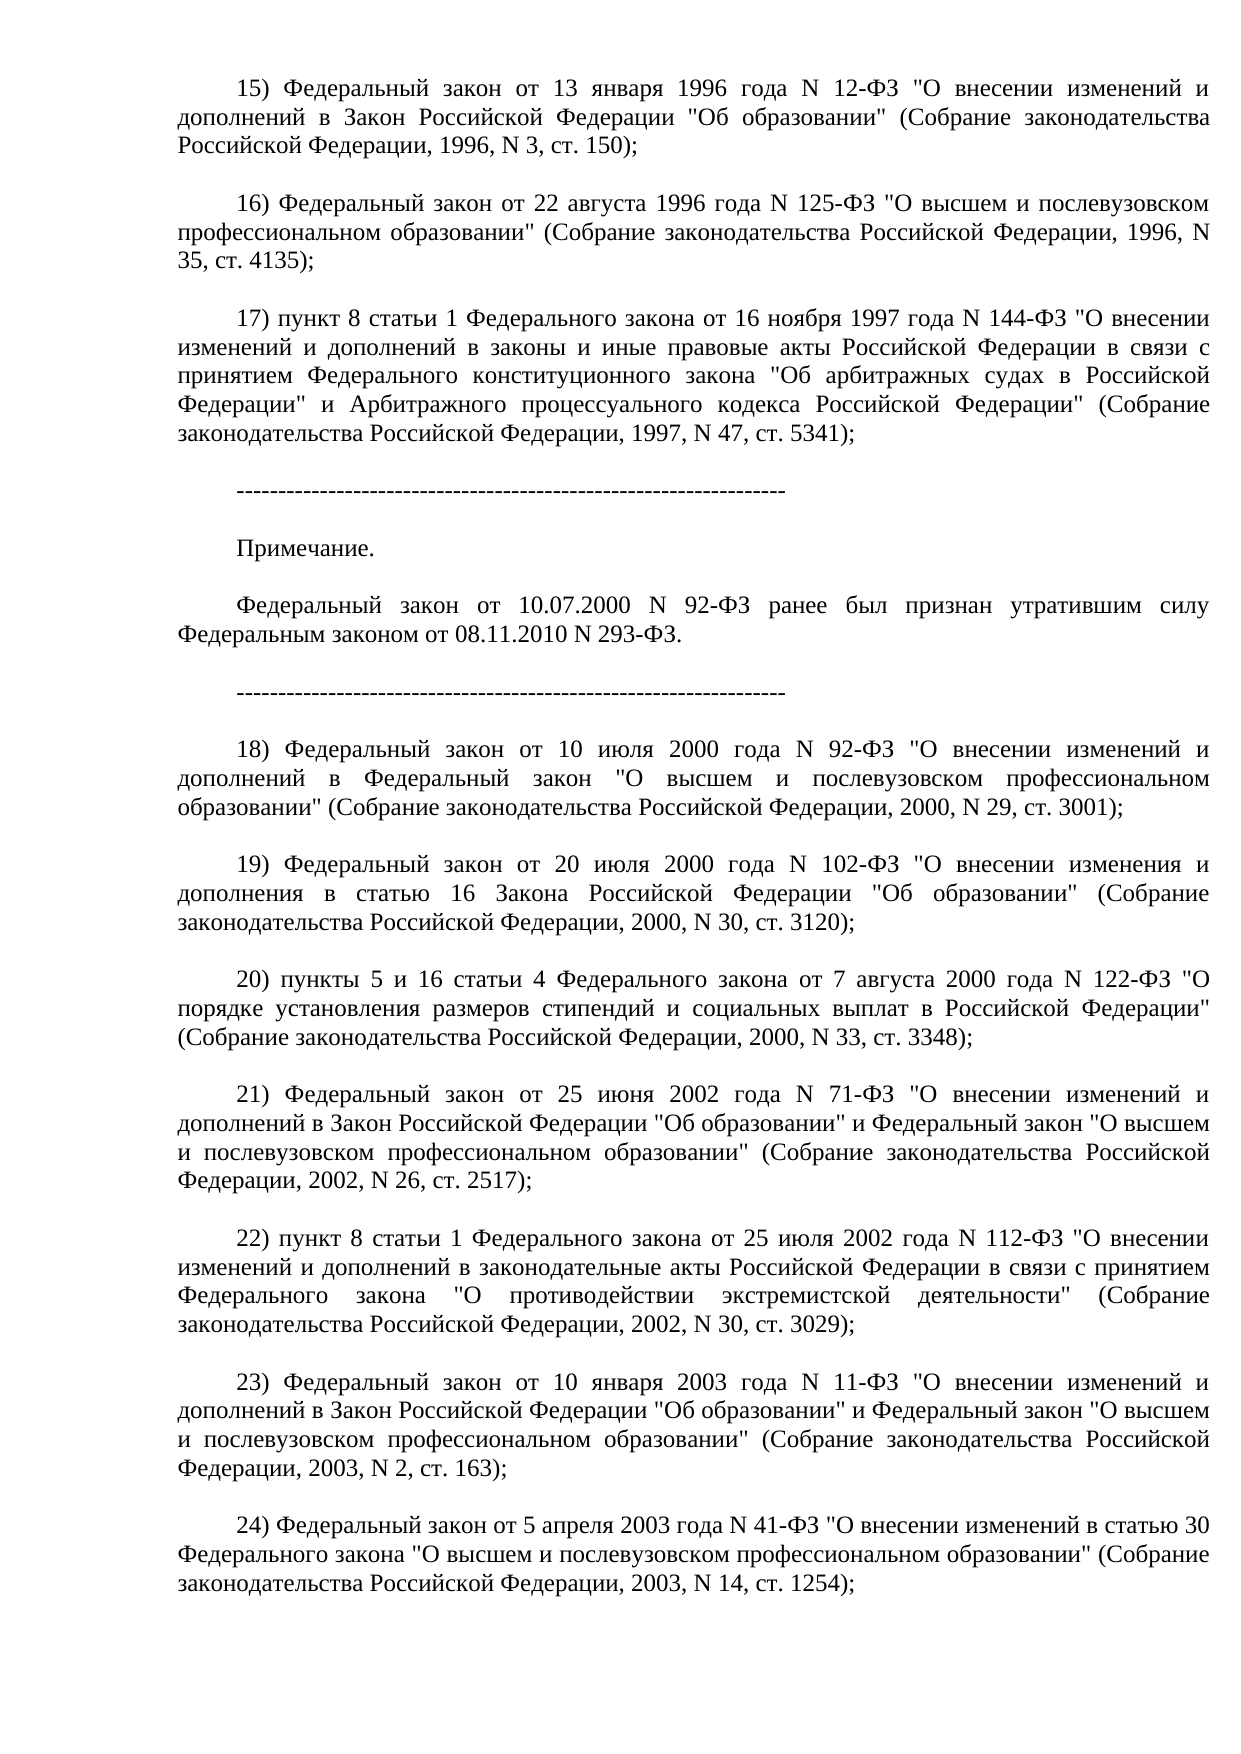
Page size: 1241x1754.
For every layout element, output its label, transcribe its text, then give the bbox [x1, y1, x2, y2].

text 20) пункты 5 и 16 статьи 4 Федерального закона от 7 августа 2000 года N 122-ФЗ "О порядке установления размеров стипендий и социальных выплат в Российской Федерации" (Собрание законодательства Российской Федерации, 2000, N 33, ст. 3348); [177, 964, 1211, 1051]
text 15) Федеральный закон от 13 января 1996 года N 12-ФЗ "О внесении изменений и дополнений в Закон Российской Федерации "Об образовании" (Собрание законодательства Российской Федерации, 1996, N 3, ст. 150); [177, 73, 1211, 159]
text 19) Федеральный закон от 20 июля 2000 года N 102-ФЗ "О внесении изменения и дополнения в статью 16 Закона Российской Федерации "Об образовании" (Собрание законодательства Российской Федерации, 2000, N 30, ст. 3120); [177, 849, 1211, 936]
text Примечание. [177, 533, 1211, 562]
text 18) Федеральный закон от 10 июля 2000 года N 92-ФЗ "О внесении изменений и дополнений в Федеральный закон "О высшем и послевузовском профессиональном образовании" (Собрание законодательства Российской Федерации, 2000, N 29, ст. 3001); [177, 734, 1211, 821]
text 21) Федеральный закон от 25 июня 2002 года N 71-ФЗ "О внесении изменений и дополнений в Закон Российской Федерации "Об образовании" и Федеральный закон "О высшем и послевузовском профессиональном образовании" (Собрание законодательства Российской Федерации, 2002, N 26, ст. 2517); [177, 1079, 1211, 1194]
text ------------------------------------------------------------------ [177, 677, 1211, 706]
text ------------------------------------------------------------------ [177, 476, 1211, 504]
text 16) Федеральный закон от 22 августа 1996 года N 125-ФЗ "О высшем и послевузовском профессиональном образовании" (Собрание законодательства Российской Федерации, 1996, N 35, ст. 4135); [177, 188, 1211, 274]
text 22) пункт 8 статьи 1 Федерального закона от 25 июля 2002 года N 112-ФЗ "О внесении изменений и дополнений в законодательные акты Российской Федерации в связи с принятием Федерального закона "О противодействии экстремистской деятельности" (Собрание законодательства Российской Федерации, 2002, N 30, ст. 3029); [177, 1223, 1211, 1338]
text 17) пункт 8 статьи 1 Федерального закона от 16 ноября 1997 года N 144-ФЗ "О внесении изменений и дополнений в законы и иные правовые акты Российской Федерации в связи с принятием Федерального конституционного закона "Об арбитражных судах в Российской Федерации" и Арбитражного процессуального кодекса Российской Федерации" (Собрание законодательства Российской Федерации, 1997, N 47, ст. 5341); [177, 303, 1211, 447]
text Федеральный закон от 10.07.2000 N 92-ФЗ ранее был признан утратившим силу Федеральным законом от 08.11.2010 N 293-ФЗ. [177, 591, 1211, 648]
text 23) Федеральный закон от 10 января 2003 года N 11-ФЗ "О внесении изменений и дополнений в Закон Российской Федерации "Об образовании" и Федеральный закон "О высшем и послевузовском профессиональном образовании" (Собрание законодательства Российской Федерации, 2003, N 2, ст. 163); [177, 1367, 1211, 1482]
text 24) Федеральный закон от 5 апреля 2003 года N 41-ФЗ "О внесении изменений в статью 30 Федерального закона "О высшем и послевузовском профессиональном образовании" (Собрание законодательства Российской Федерации, 2003, N 14, ст. 1254); [177, 1511, 1211, 1597]
